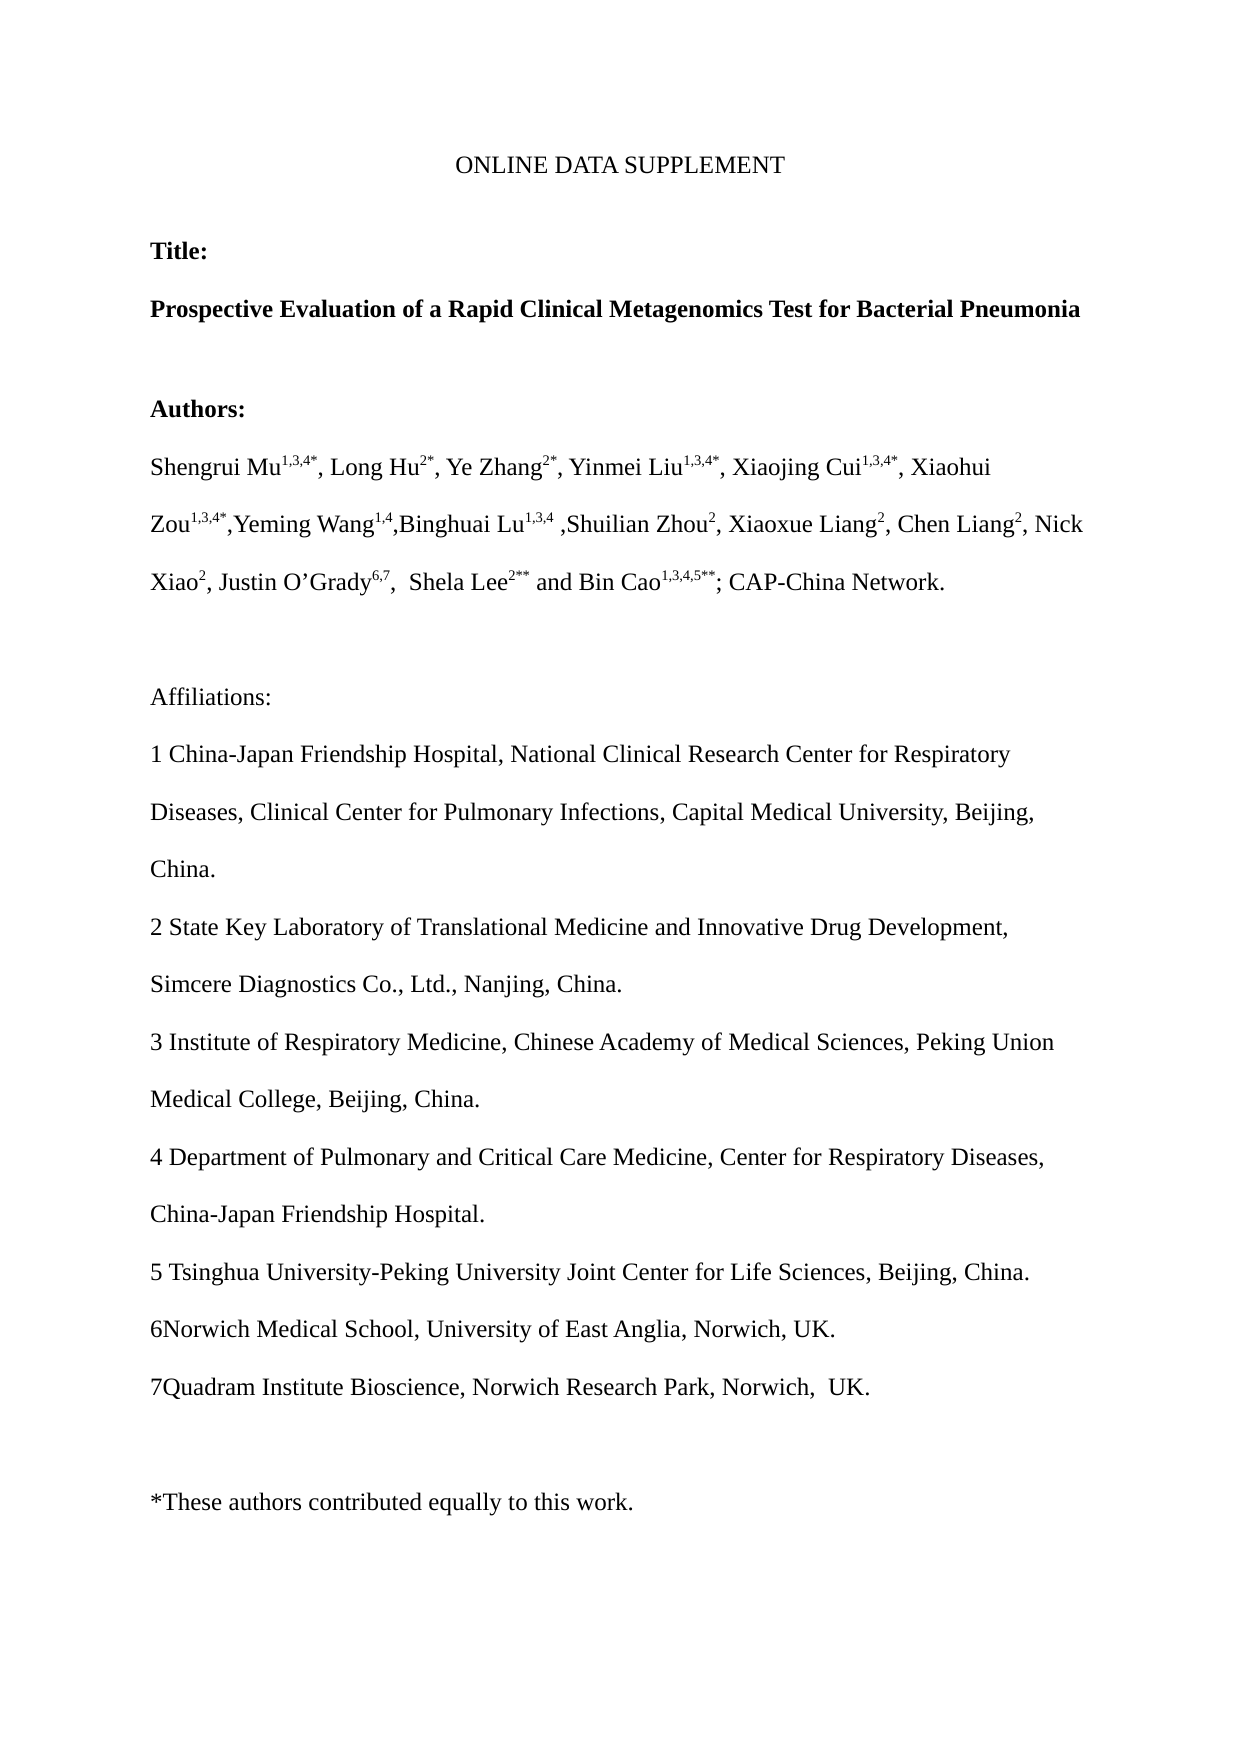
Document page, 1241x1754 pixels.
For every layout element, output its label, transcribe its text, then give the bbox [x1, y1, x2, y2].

text ONLINE DATA SUPPLEMENT [150, 150, 1090, 179]
text Authors: [150, 394, 1090, 423]
text 4 Department of Pulmonary and Critical Care Medicine, Center for Respiratory Diseases, China-Japan Friendship Hospital. [150, 1142, 1090, 1228]
text 3 Institute of Respiratory Medicine, Chinese Academy of Medical Sciences, Peking Union Medical College, Beijing, China. [150, 1027, 1090, 1113]
text *These authors contributed equally to this work. [150, 1487, 1090, 1516]
text 1 China-Japan Friendship Hospital, National Clinical Research Center for Respiratory Diseases, Clinical Center for Pulmonary Infections, Capital Medical University, Beijing, China. [150, 739, 1090, 883]
text 7Quadram Institute Bioscience, Norwich Research Park, Norwich, UK. [150, 1372, 1090, 1401]
text 5 Tsinghua University-Peking University Joint Center for Life Sciences, Beijing, China. [150, 1257, 1090, 1286]
text Prospective Evaluation of a Rapid Clinical Metagenomics Test for Bacterial Pneumonia [150, 294, 1090, 322]
text 6Norwich Medical School, University of East Anglia, Norwich, UK. [150, 1314, 1090, 1343]
text Title: [150, 236, 1090, 265]
text Shengrui Mu1,3,4*, Long Hu2*, Ye Zhang2*, Yinmei Liu1,3,4*, Xiaojing Cui1,3,4*, Xiaohui Zou1,3,4*,Yeming Wang1,4,Binghuai Lu1,3,4 ,Shuilian Zhou2, Xiaoxue Liang2, Chen Liang2, Nick Xiao2, Justin O’Grady6,7, Shela Lee2** and Bin Cao1,3,4,5**; CAP-China Network. [150, 452, 1090, 596]
text Affiliations: [150, 682, 1090, 711]
text 2 State Key Laboratory of Translational Medicine and Innovative Drug Development, Simcere Diagnostics Co., Ltd., Nanjing, China. [150, 912, 1090, 998]
